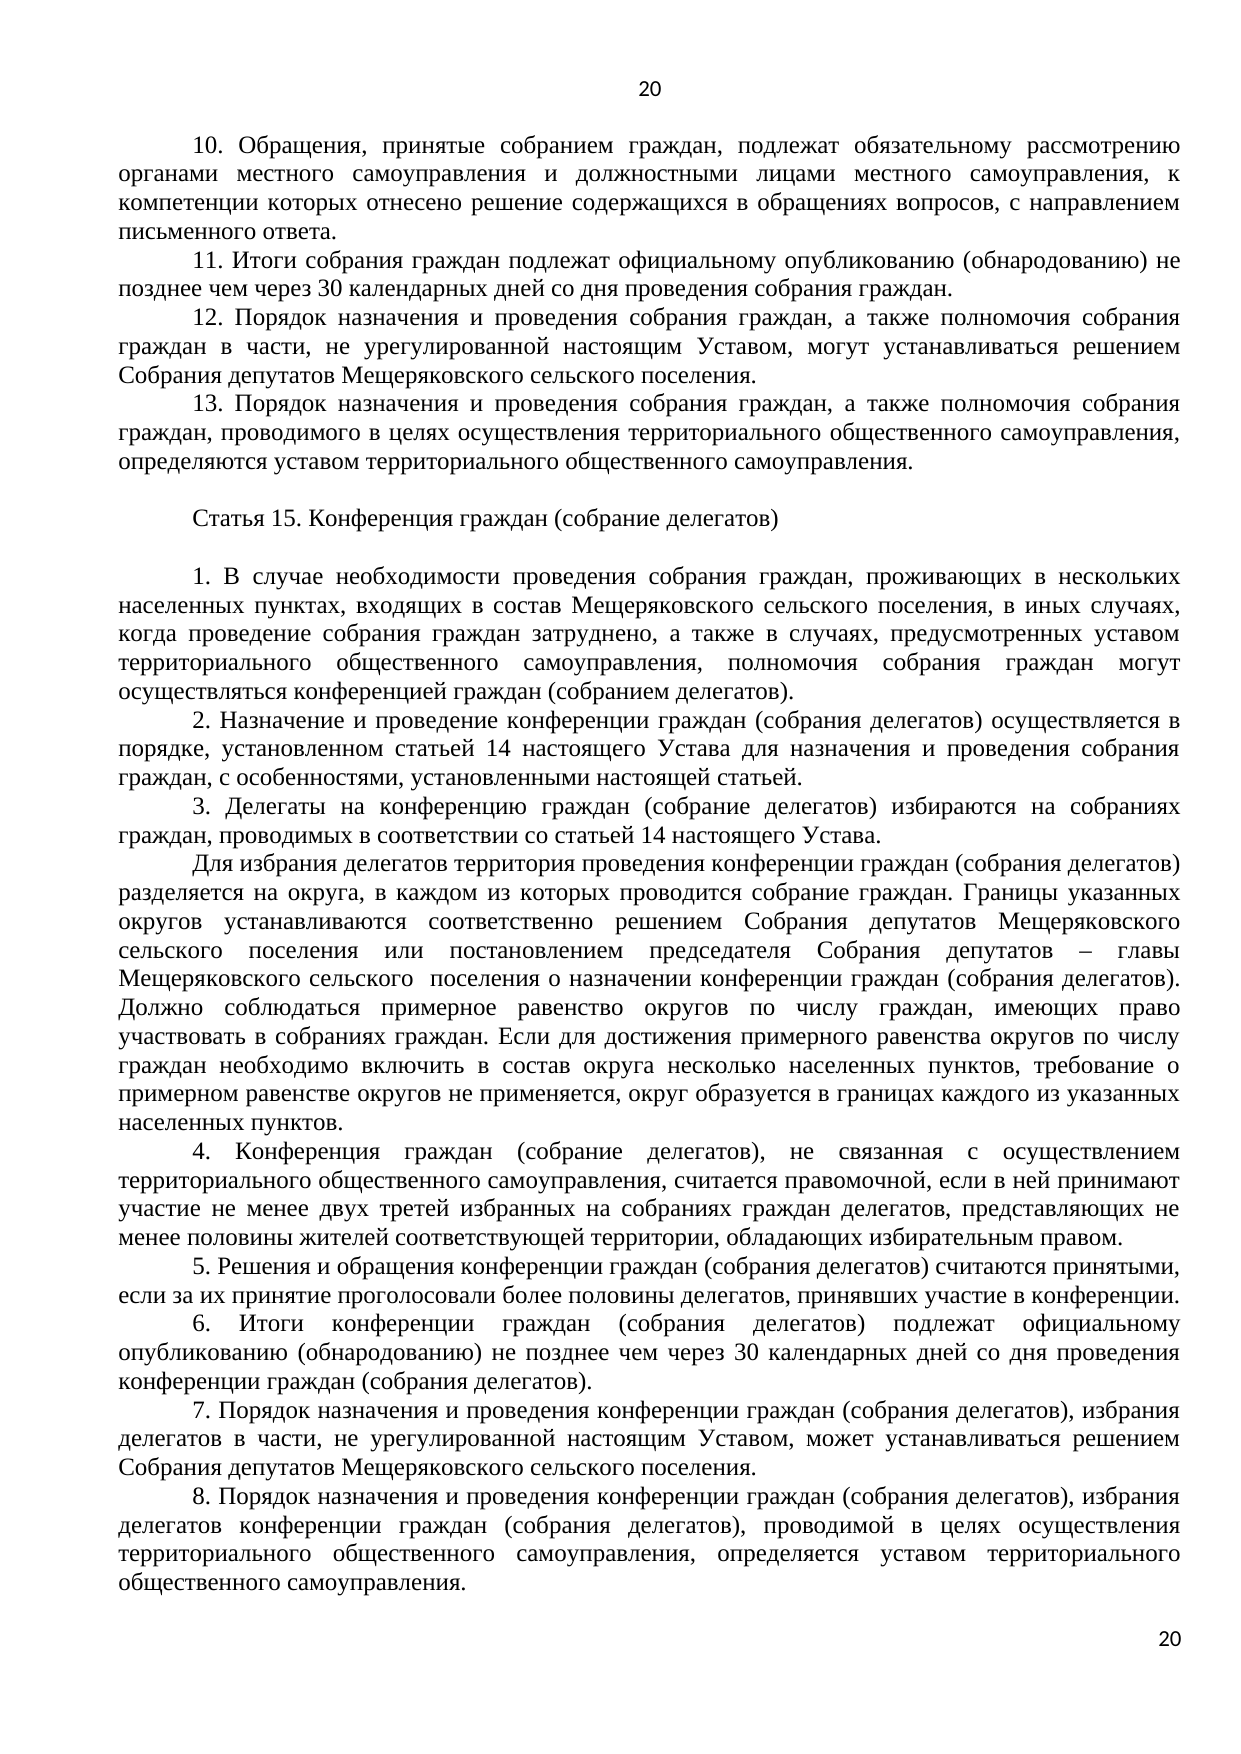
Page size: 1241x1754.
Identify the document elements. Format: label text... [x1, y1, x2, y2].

text 7. Порядок назначения и проведения конференции граждан (собрания делегатов), избрания делегатов в части, не урегулированной настоящим Уставом, может устанавливаться решением Собрания депутатов Мещеряковского сельского поселения. [118, 1395, 1181, 1481]
text 1. В случае необходимости проведения собрания граждан, проживающих в нескольких населенных пунктах, входящих в состав Мещеряковского сельского поселения, в иных случаях, когда проведение собрания граждан затруднено, а также в случаях, предусмотренных уставом территориального общественного самоуправления, полномочия собрания граждан могут осуществляться конференцией граждан (собранием делегатов). [118, 561, 1181, 705]
text 6. Итоги конференции граждан (собрания делегатов) подлежат официальному опубликованию (обнародованию) не позднее чем через 30 календарных дней со дня проведения конференции граждан (собрания делегатов). [118, 1308, 1181, 1395]
text 13. Порядок назначения и проведения собрания граждан, а также полномочия собрания граждан, проводимого в целях осуществления территориального общественного самоуправления, определяются уставом территориального общественного самоуправления. [118, 388, 1181, 475]
text 8. Порядок назначения и проведения конференции граждан (собрания делегатов), избрания делегатов конференции граждан (собрания делегатов), проводимой в целях осуществления территориального общественного самоуправления, определяется уставом территориального общественного самоуправления. [118, 1481, 1181, 1596]
text 10. Обращения, принятые собранием граждан, подлежат обязательному рассмотрению органами местного самоуправления и должностными лицами местного самоуправления, к компетенции которых отнесено решение содержащихся в обращениях вопросов, с направлением письменного ответа. [118, 130, 1181, 245]
text 12. Порядок назначения и проведения собрания граждан, а также полномочия собрания граждан в части, не урегулированной настоящим Уставом, могут устанавливаться решением Собрания депутатов Мещеряковского сельского поселения. [118, 302, 1181, 388]
text 4. Конференция граждан (собрание делегатов), не связанная с осуществлением территориального общественного самоуправления, считается правомочной, если в ней принимают участие не менее двух третей избранных на собраниях граждан делегатов, представляющих не менее половины жителей соответствующей территории, обладающих избирательным правом. [118, 1136, 1181, 1251]
text 3. Делегаты на конференцию граждан (собрание делегатов) избираются на собраниях граждан, проводимых в соответствии со статьей 14 настоящего Устава. [118, 791, 1181, 848]
text 5. Решения и обращения конференции граждан (собрания делегатов) считаются принятыми, если за их принятие проголосовали более половины делегатов, принявших участие в конференции. [118, 1251, 1181, 1308]
text Статья 15. Конференция граждан (собрание делегатов) [118, 503, 1181, 532]
text 2. Назначение и проведение конференции граждан (собрания делегатов) осуществляется в порядке, установленном статьей 14 настоящего Устава для назначения и проведения собрания граждан, с особенностями, установленными настоящей статьей. [118, 705, 1181, 791]
text Для избрания делегатов территория проведения конференции граждан (собрания делегатов) разделяется на округа, в каждом из которых проводится собрание граждан. Границы указанных округов устанавливаются соответственно решением Собрания депутатов Мещеряковского сельского поселения или постановлением председателя Собрания депутатов – главы Мещеряковского сельского поселения о назначении конференции граждан (собрания делегатов). Должно соблюдаться примерное равенство округов по числу граждан, имеющих право участвовать в собраниях граждан. Если для достижения примерного равенства округов по числу граждан необходимо включить в состав округа несколько населенных пунктов, требование о примерном равенстве округов не применяется, округ образуется в границах каждого из указанных населенных пунктов. [118, 848, 1181, 1136]
text 11. Итоги собрания граждан подлежат официальному опубликованию (обнародованию) не позднее чем через 30 календарных дней со дня проведения собрания граждан. [118, 245, 1181, 302]
